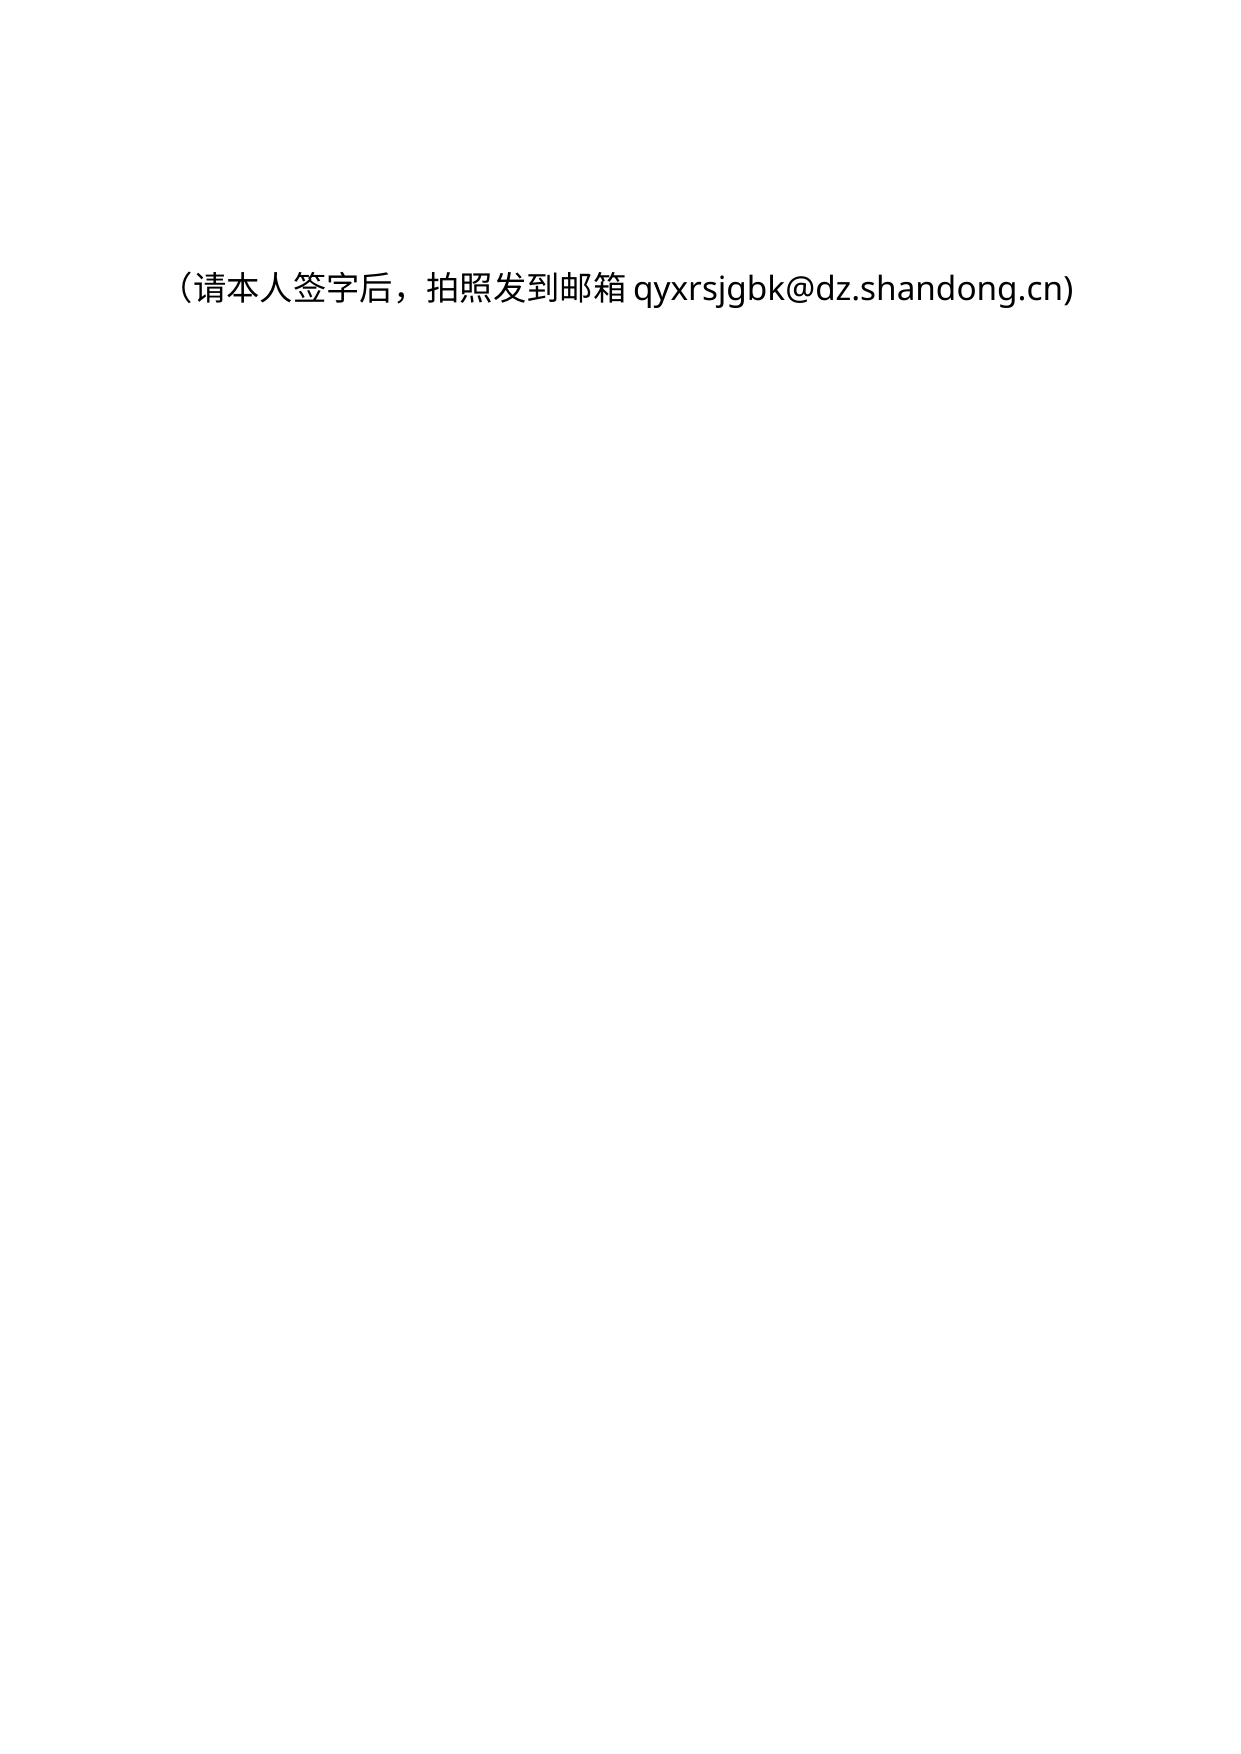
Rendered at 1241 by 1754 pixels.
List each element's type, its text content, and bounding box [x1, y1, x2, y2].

text （请本人签字后，拍照发到邮箱qyxrsjgbk@dz.shandong.cn) [159, 253, 1081, 318]
